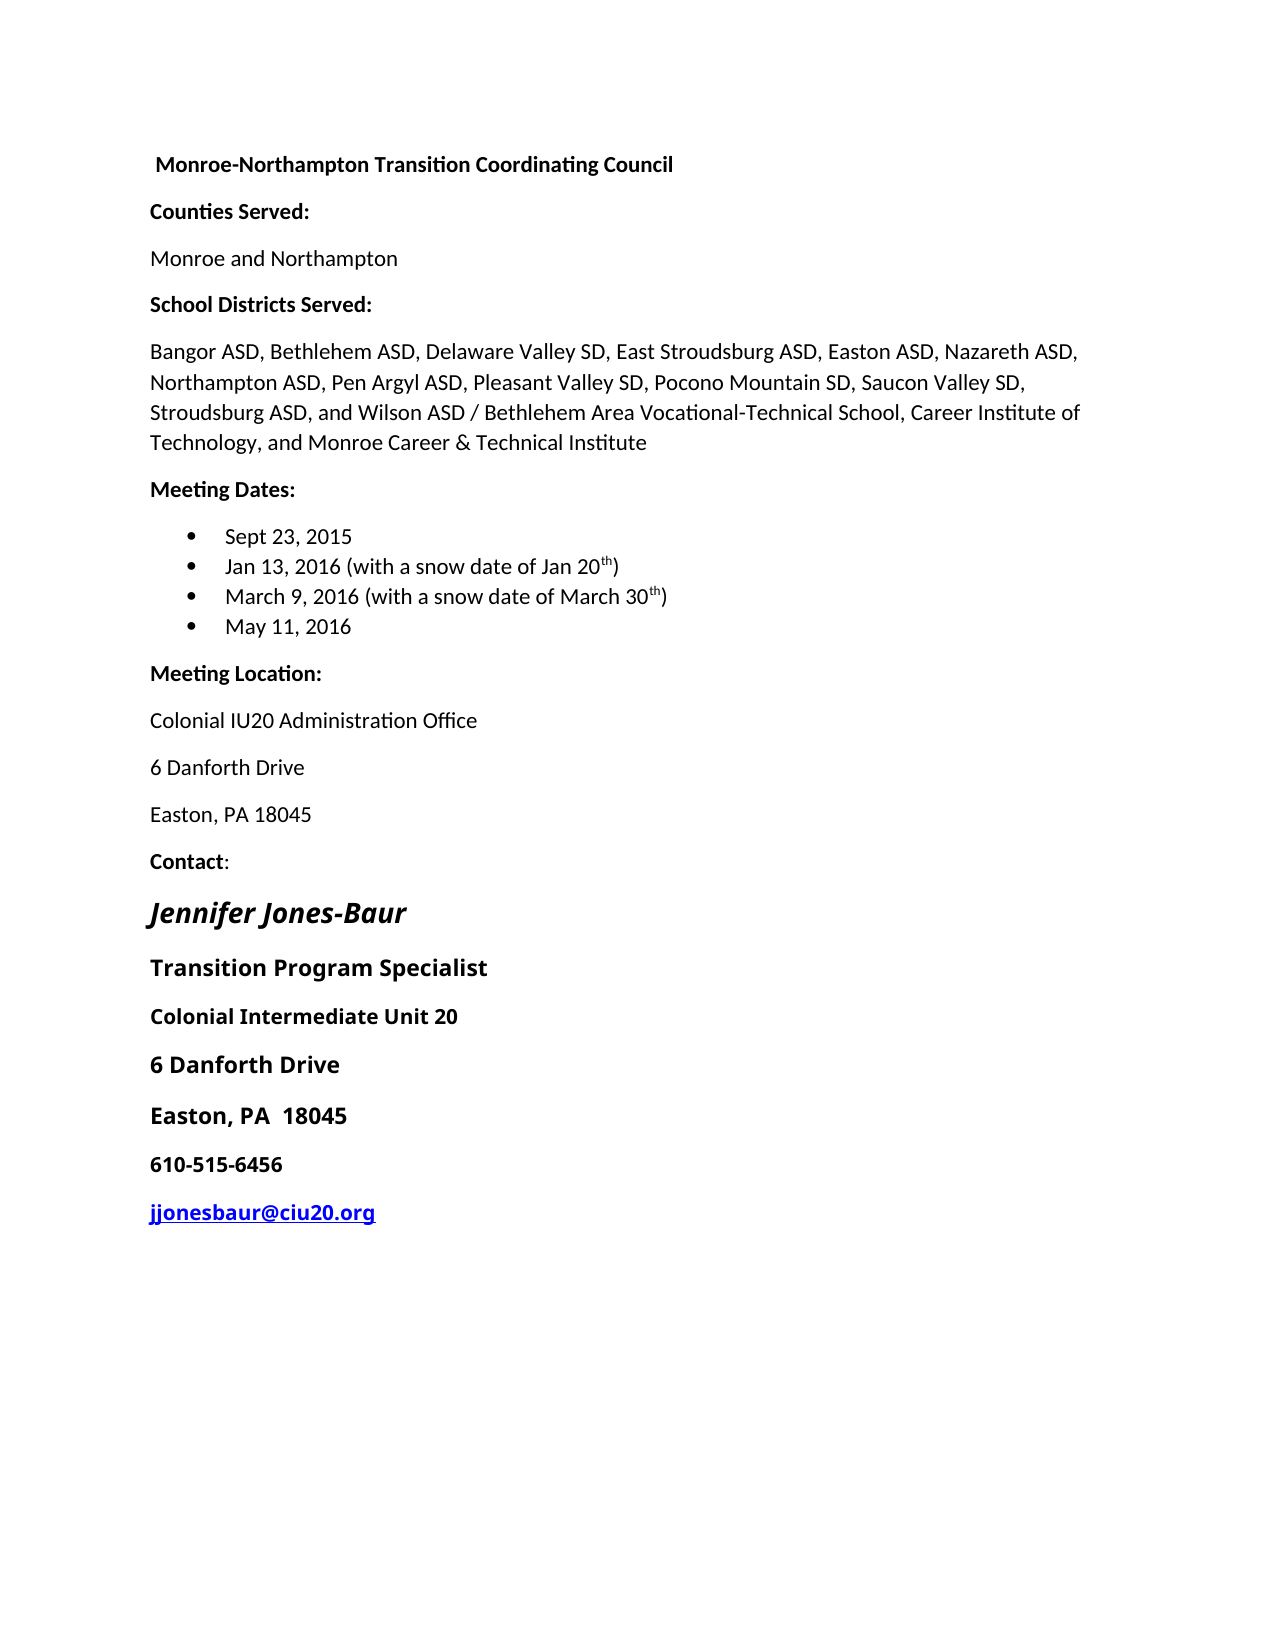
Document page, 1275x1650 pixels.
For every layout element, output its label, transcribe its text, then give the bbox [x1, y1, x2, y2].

text Monroe-Northampton Transition Coordinating Council [150, 150, 1125, 178]
text Transition Program Specialist [150, 952, 1125, 983]
text Contact: [150, 847, 1125, 875]
text Jennifer Jones-Baur [150, 894, 1125, 932]
text Monroe and Northampton [150, 244, 1125, 272]
text Counties Served: [150, 197, 1125, 225]
text 6 Danforth Drive [150, 753, 1125, 781]
text Bangor ASD, Bethlehem ASD, Delaware Valley SD, East Stroudsburg ASD, Easton ASD, Nazareth ASD, Northampton ASD, Pen Argyl ASD, Pleasant Valley SD, Pocono Mountain SD, Saucon Valley SD, Stroudsburg ASD, and Wilson ASD / Bethlehem Area Vocational-Technical School, Career Institute of Technology, and Monroe Career & Technical Institute [150, 337, 1125, 456]
list May 11, 2016 [187, 612, 1125, 641]
list Jan 13, 2016 (with a snow date of Jan 20th) [187, 552, 1125, 580]
text Colonial IU20 Administration Office [150, 706, 1125, 734]
list Sept 23, 2015 [187, 522, 1125, 550]
text School Districts Served: [150, 291, 1125, 319]
text 610-515-6456 [150, 1150, 1125, 1179]
text Meeting Location: [150, 659, 1125, 687]
text 6 Danforth Drive [150, 1049, 1125, 1081]
text jjonesbaur@ciu20.org [150, 1198, 1125, 1226]
text Colonial Intermediate Unit 20 [150, 1002, 1125, 1031]
list March 9, 2016 (with a snow date of March 30th) [187, 582, 1125, 610]
text Easton, PA 18045 [150, 1100, 1125, 1131]
text Easton, PA 18045 [150, 800, 1125, 828]
text Meeting Dates: [150, 475, 1125, 503]
